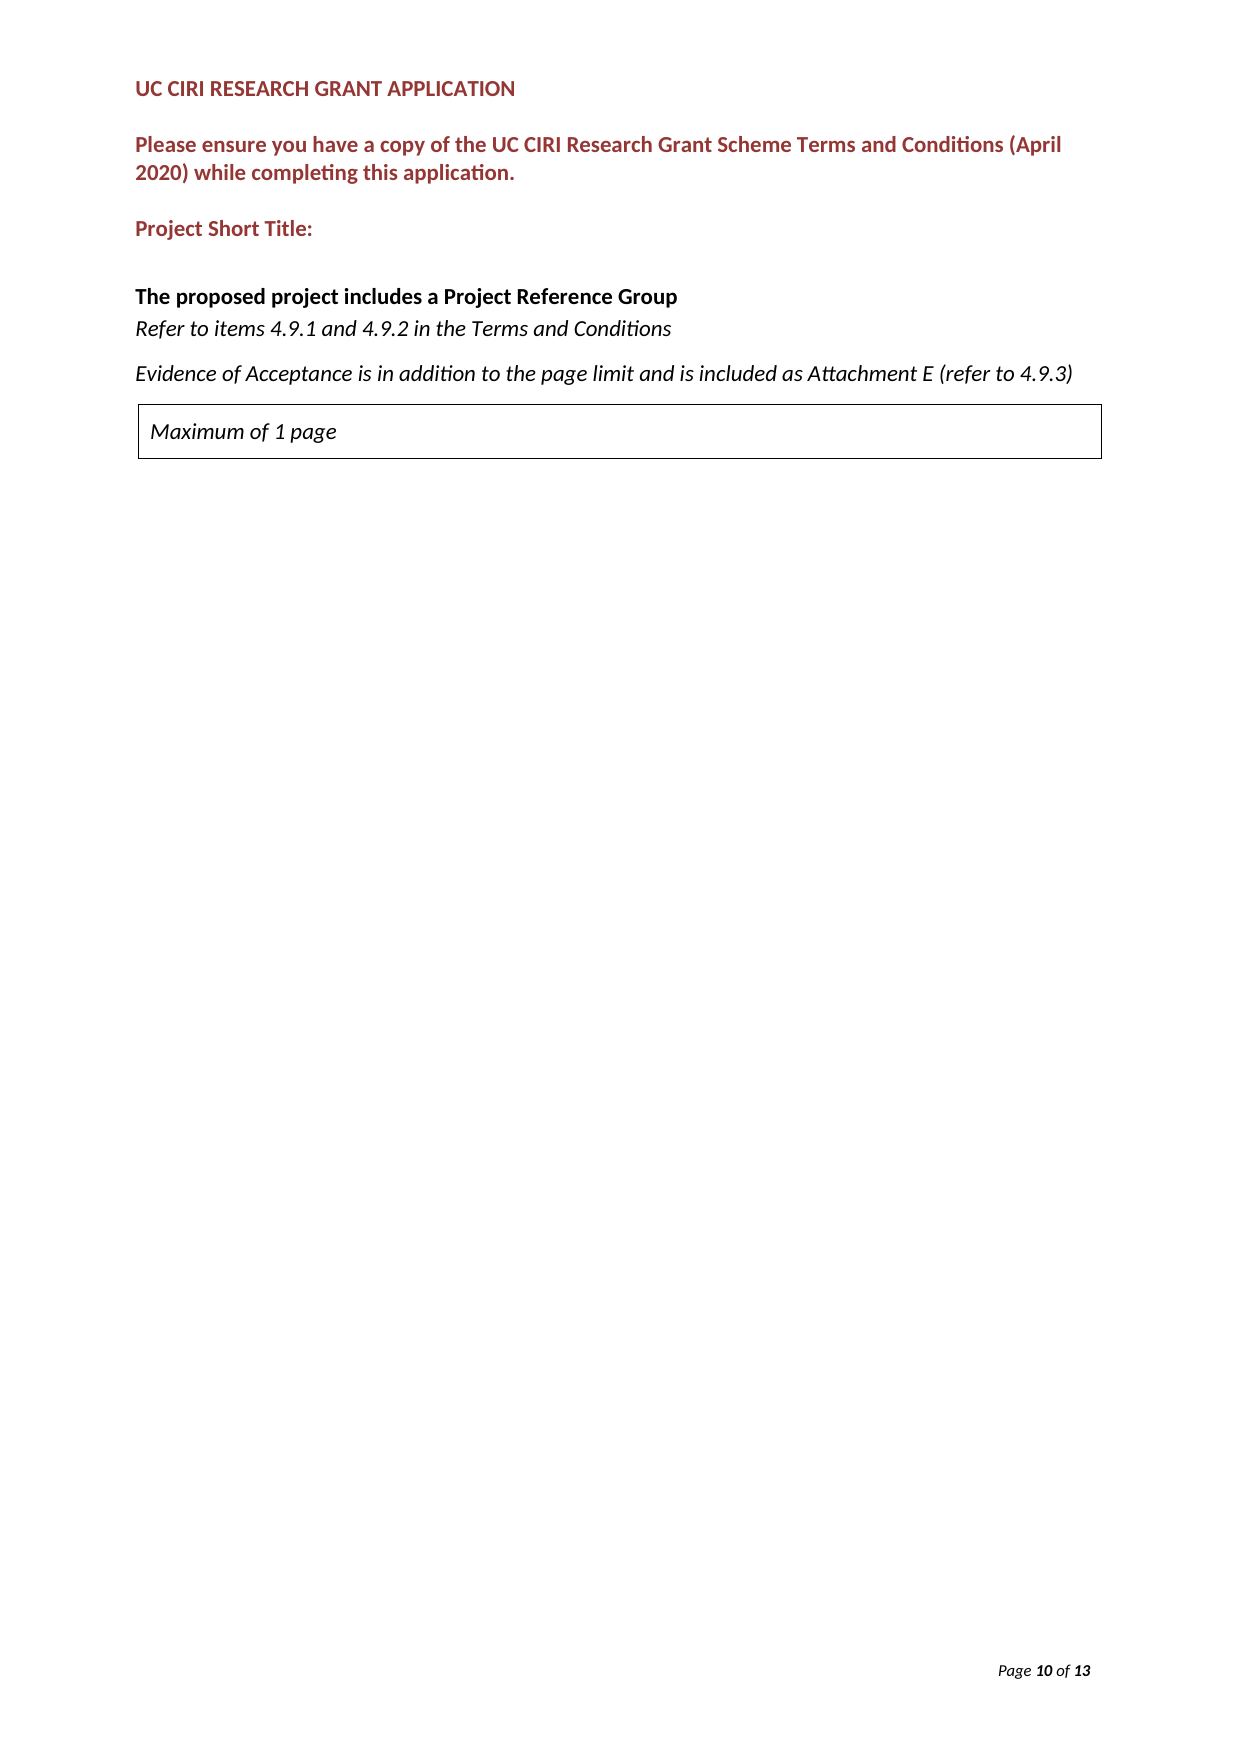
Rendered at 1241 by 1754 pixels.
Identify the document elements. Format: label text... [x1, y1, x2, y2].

table_header Maximum of 1 page [139, 405, 1101, 458]
text Evidence of Acceptance is in addition to the page limit and is included as Attachment E (refer to 4.9.3) [135, 359, 1090, 387]
text The proposed project includes a Project Reference Group Refer to items 4.9.1 and 4.9.2 in the Terms and Conditions [135, 282, 1090, 343]
